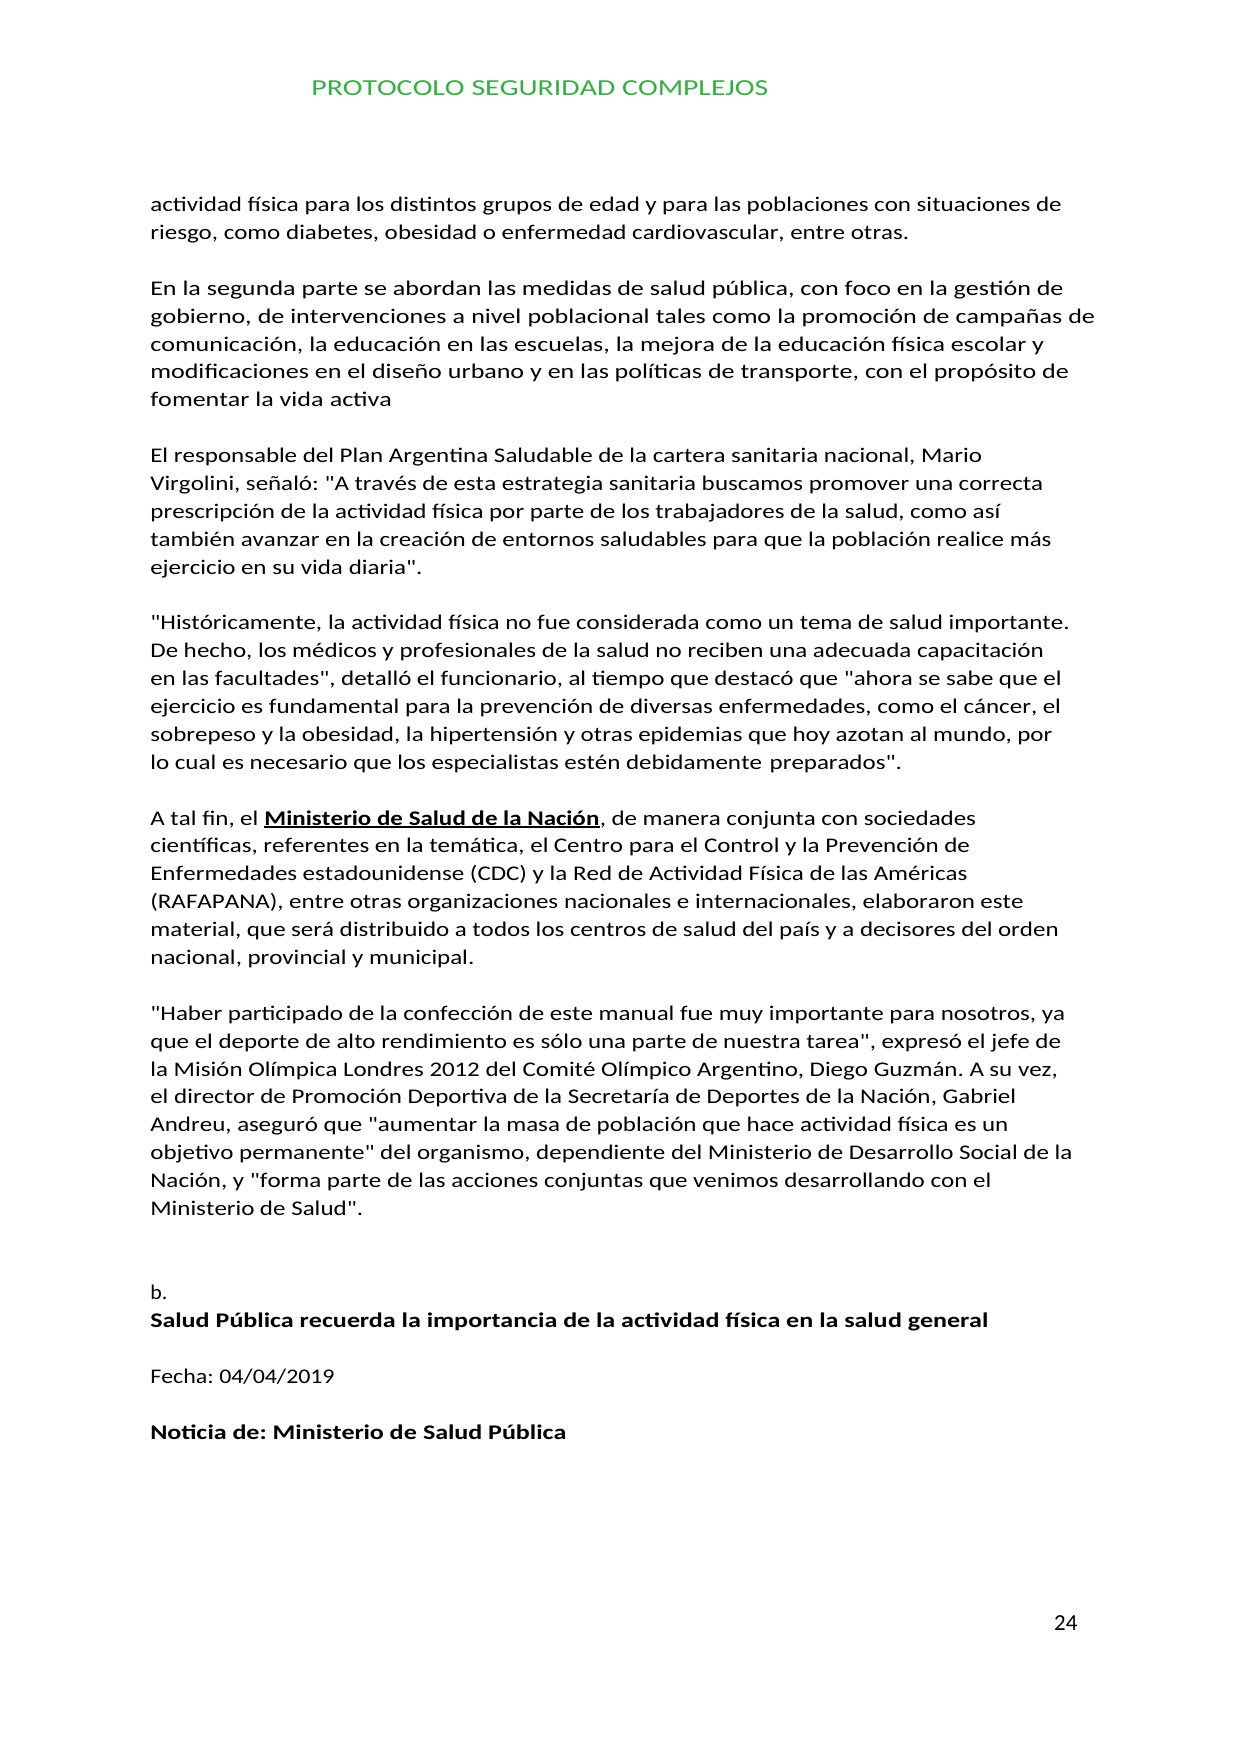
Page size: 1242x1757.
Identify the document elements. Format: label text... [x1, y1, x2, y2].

text En la segunda parte se abordan las medidas de salud pública, con foco en la gestión de gobierno, de intervenciones a nivel poblacional tales como la promoción de campañas de comunicación, la educación en las escuelas, la mejora de la educación física escolar y modificaciones en el diseño urbano y en las políticas de transporte, con el propósito de fomentar la vida activa [150, 275, 1108, 412]
text "Históricamente, la actividad física no fue considerada como un tema de salud importante. De hecho, los médicos y profesionales de la salud no reciben una adecuada capacitación en las facultades", detalló el funcionario, al tiempo que destacó que "ahora se sabe que el ejercicio es fundamental para la prevención de diversas enfermedades, como el cáncer, el sobrepeso y la obesidad, la hipertensión y otras epidemias que hoy azotan al mundo, por lo cual es necesario que los especialistas estén debidamente preparados". [150, 609, 1073, 774]
text b. [150, 1279, 1108, 1304]
subtitle Salud Pública recuerda la importancia de la actividad física en la salud general [150, 1307, 1108, 1332]
subtitle Noticia de: Ministerio de Salud Pública [150, 1419, 1108, 1445]
text Fecha: 04/04/2019 [150, 1363, 1108, 1389]
text actividad física para los distintos grupos de edad y para las poblaciones con situaciones de riesgo, como diabetes, obesidad o enfermedad cardiovascular, entre otras. [150, 191, 1078, 244]
text A tal fin, el Ministerio de Salud de la Nación, de manera conjunta con sociedades científicas, referentes en la temática, el Centro para el Control y la Prevención de Enfermedades estadounidense (CDC) y la Red de Actividad Física de las Américas (RAFAPANA), entre otras organizaciones nacionales e internacionales, elaboraron este material, que será distribuido a todos los centros de salud del país y a decisores del orden nacional, provincial y municipal. [150, 805, 1078, 970]
text El responsable del Plan Argentina Saludable de la cartera sanitaria nacional, Mario Virgolini, señaló: "A través de esta estrategia sanitaria buscamos promover una correcta prescripción de la actividad física por parte de los trabajadores de la salud, como así también avanzar en la creación de entornos saludables para que la población realice más ejercicio en su vida diaria". [150, 442, 1064, 579]
text "Haber participado de la confección de este manual fue muy importante para nosotros, ya que el deporte de alto rendimiento es sólo una parte de nuestra tarea", expresó el jefe de la Misión Olímpica Londres 2012 del Comité Olímpico Argentino, Diego Guzmán. A su vez, el director de Promoción Deportiva de la Secretaría de Deportes de la Nación, Gabriel Andreu, aseguró que "aumentar la masa de población que hace actividad física es un objetivo permanente" del organismo, dependiente del Ministerio de Desarrollo Social de la Nación, y "forma parte de las acciones conjuntas que venimos desarrollando con el Ministerio de Salud". [150, 1000, 1078, 1221]
